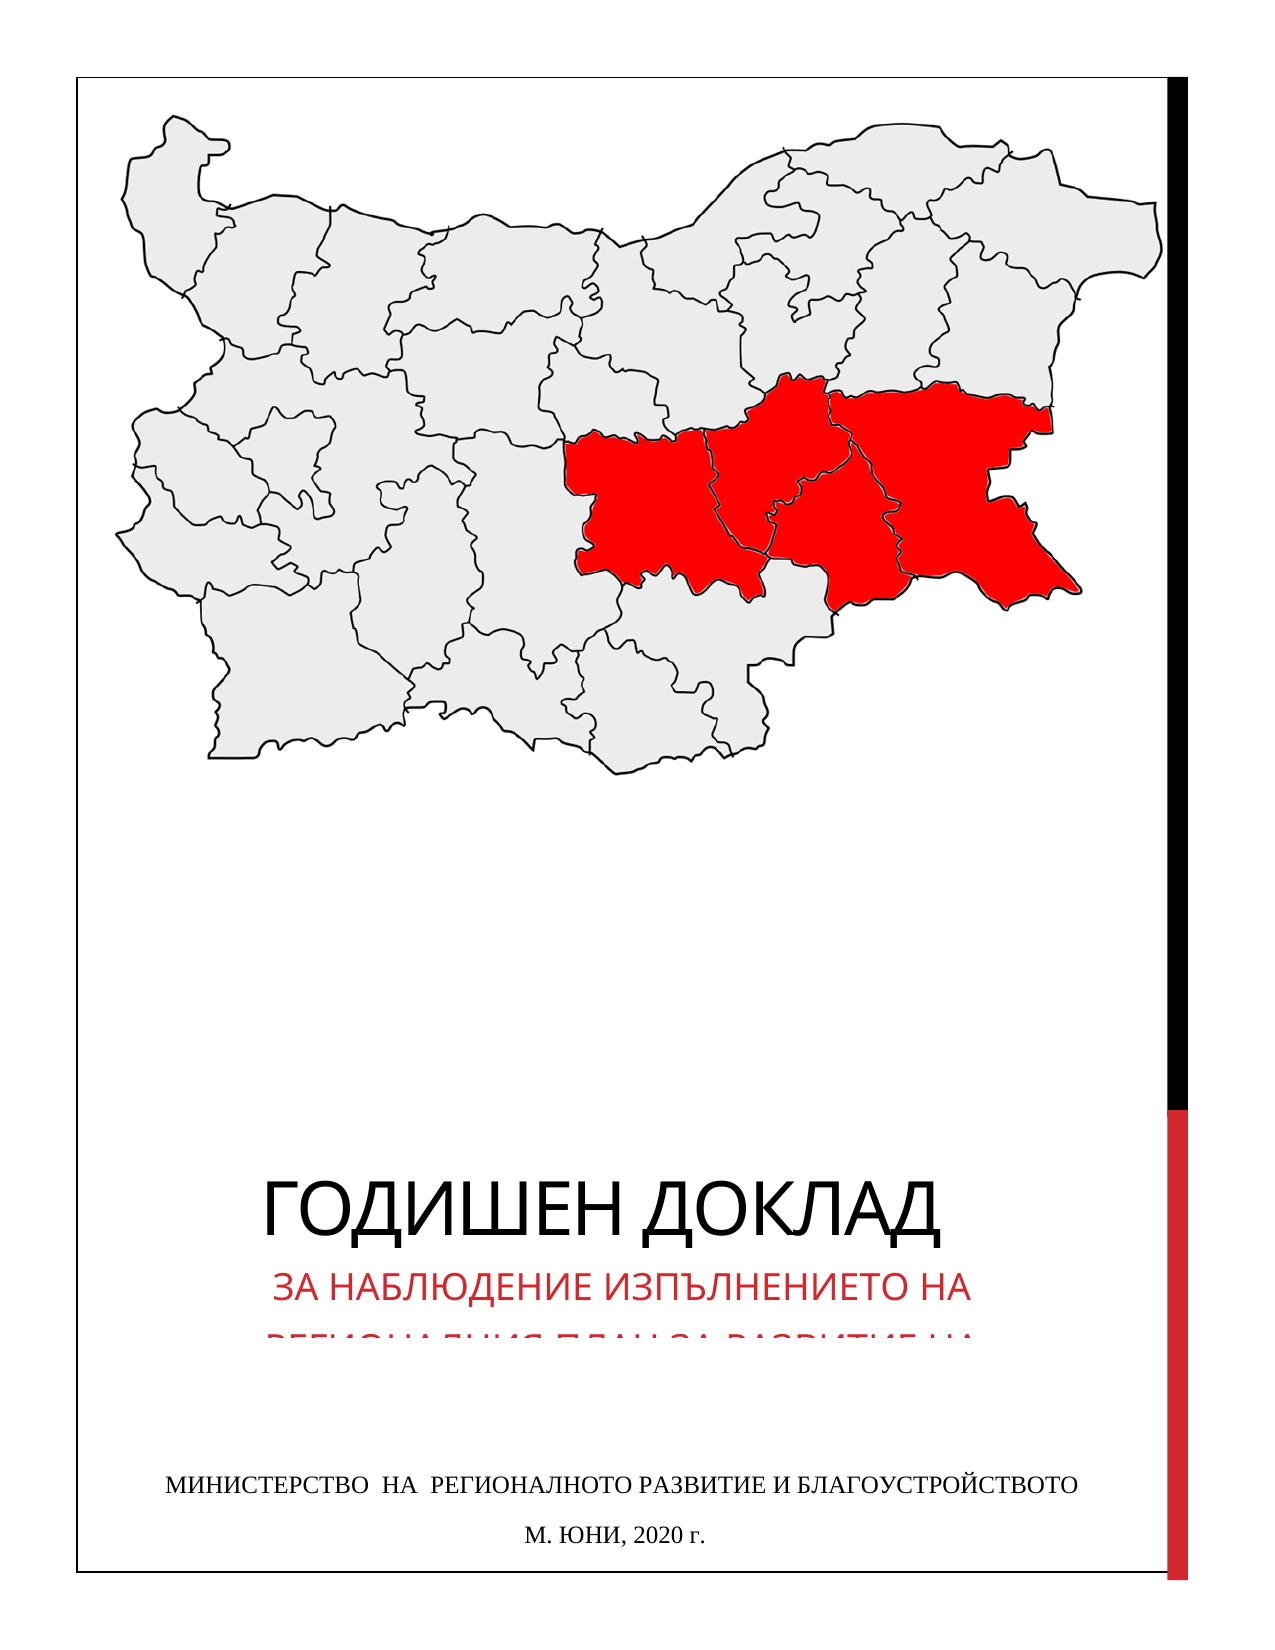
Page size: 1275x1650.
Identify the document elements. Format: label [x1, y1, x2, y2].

picture [112, 112, 1164, 777]
